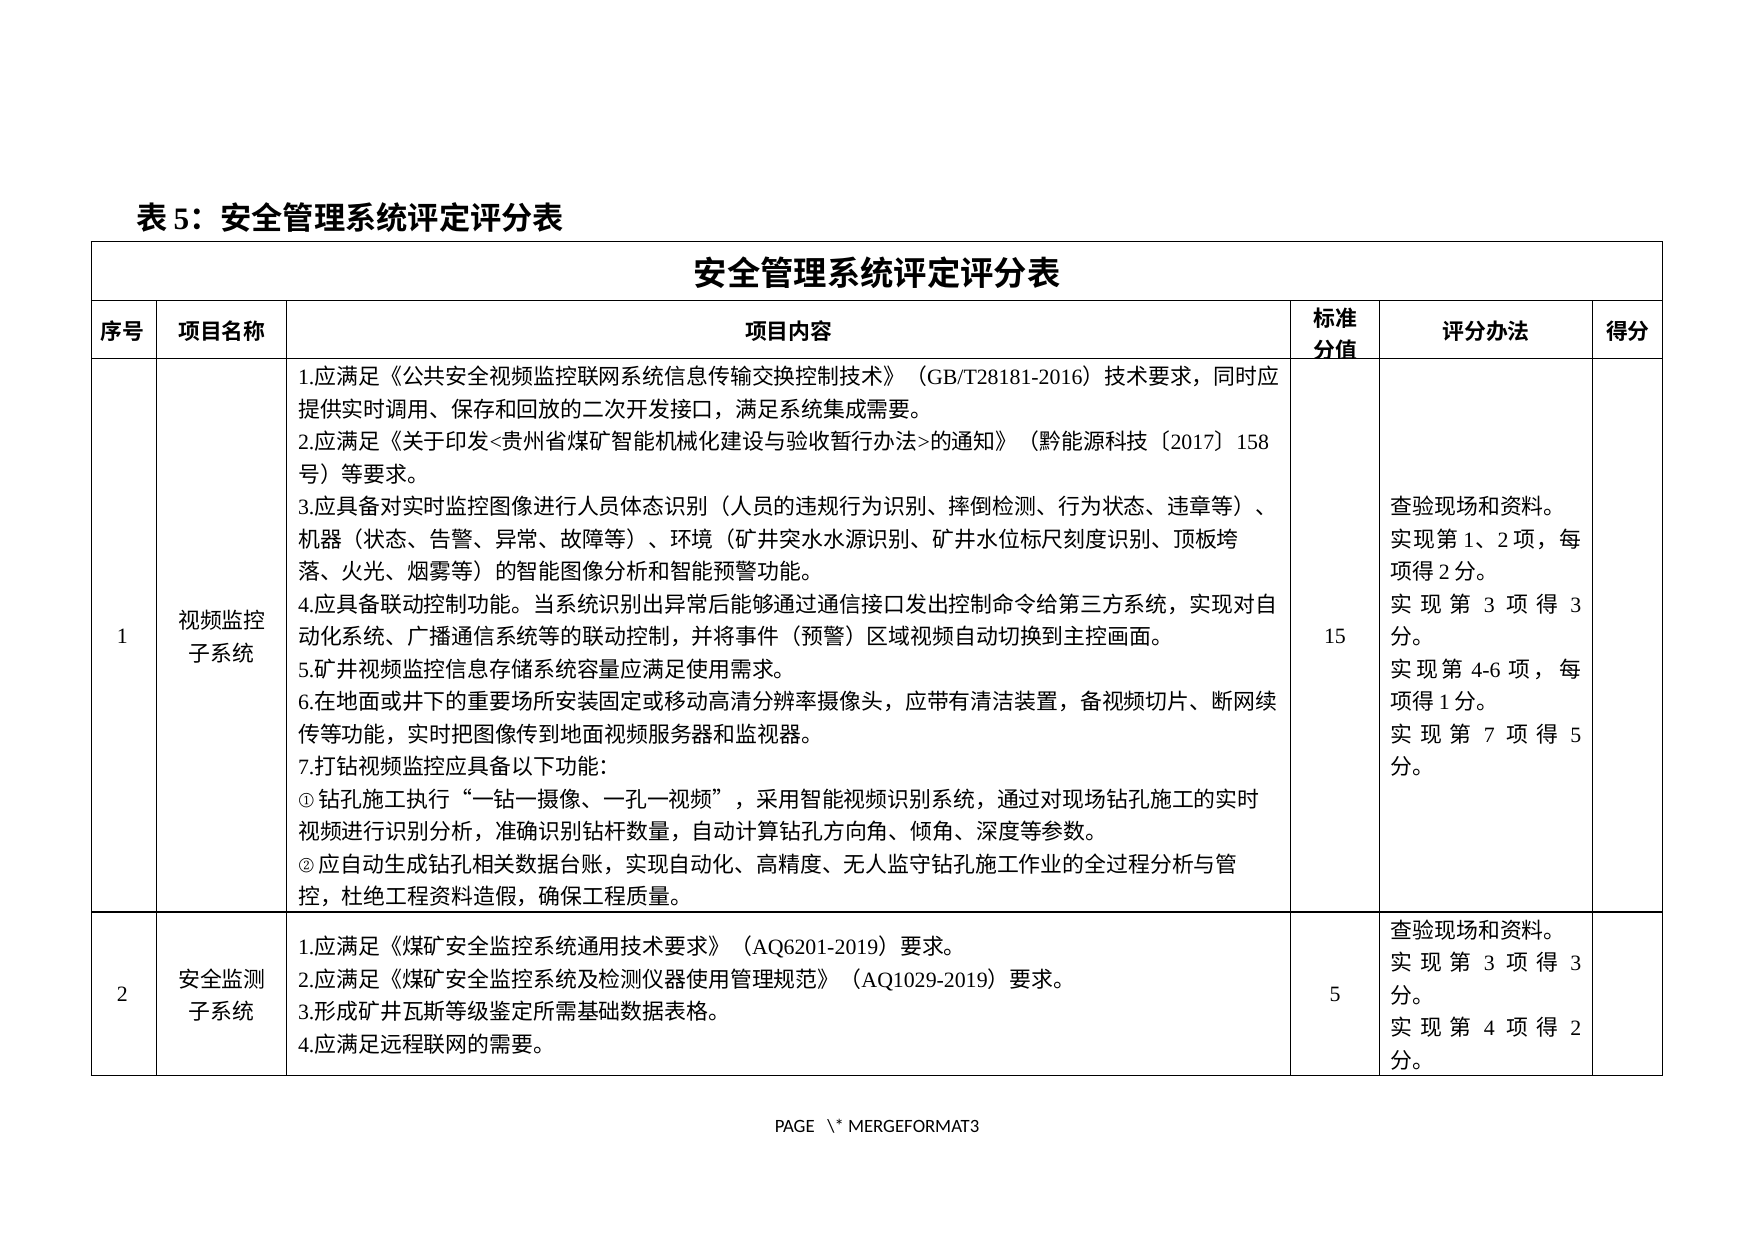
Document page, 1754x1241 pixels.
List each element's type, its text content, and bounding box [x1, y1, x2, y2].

table_cell 15 [1291, 359, 1379, 911]
table_cell 1.应满足《公共安全视频监控联网系统信息传输交换控制技术》（GB/T28181-2016）技术要求，同时应提供实时调用、保存和回放的二次开发接口，满足系统集成需要。 2.应满足《关于印发<贵州省煤矿智能机械化建设与验收暂行办法>的通知》（黔能源科技〔2017〕158号）等要求。 3.应具备对实时监控图像进行人员体态识别（人员的违规行为识别、摔倒检测、行为状态、违章等）、机器（状态、告警、异常、故障等）、环境（矿井突水水源识别、矿井水位标尺刻度识别、顶板垮落、火光、烟雾等）的智能图像分析和智能预警功能。 4.应具备联动控制功能。当系统识别出异常后能够通过通信接口发出控制命令给第三方系统，实现对自动化系统、广播通信系统等的联动控制，并将事件（预警）区域视频自动切换到主控画面。 5.矿井视频监控信息存储系统容量应满足使用需求。 6.在地面或井下的重要场所安装固定或移动高清分辨率摄像头，应带有清洁装置，备视频切片、断网续传等功能，实时把图像传到地面视频服务器和监视器。 7.打钻视频监控应具备以下功能： ①钻孔施工执行“一钻一摄像、一孔一视频”，采用智能视频识别系统，通过对现场钻孔施工的实时视频进行识别分析，准确识别钻杆数量，自动计算钻孔方向角、倾角、深度等参数。 ②应自动生成钻孔相关数据台账，实现自动化、高精度、无人监守钻孔施工作业的全过程分析与管控，杜绝工程资料造假，确保工程质量。 [287, 359, 1290, 911]
table_cell 评分办法 [1380, 301, 1592, 358]
table_cell 序号 [92, 301, 156, 358]
table_cell [1593, 359, 1662, 911]
table_header 安全管理系统评定评分表 [92, 242, 1662, 300]
table_cell 得分 [1593, 301, 1662, 358]
table_cell 项目内容 [287, 301, 1290, 358]
table_cell 项目名称 [157, 301, 286, 358]
table_cell 标准 分值 [1291, 301, 1379, 358]
table_cell 安全监测子系统 [157, 913, 286, 1075]
table_cell 2 [92, 913, 156, 1075]
table_cell [1593, 913, 1662, 1075]
table_cell 视频监控子系统 [157, 359, 286, 911]
table_cell 1.应满足《煤矿安全监控系统通用技术要求》（AQ6201-2019）要求。 2.应满足《煤矿安全监控系统及检测仪器使用管理规范》（AQ1029-2019）要求。 3.形成矿井瓦斯等级鉴定所需基础数据表格。 4.应满足远程联网的需要。 [287, 913, 1290, 1075]
table_cell 5 [1291, 913, 1379, 1075]
table_cell 查验现场和资料。 实现第1、2项，每项得2分。 实现第3项得3分。 实现第4-6项，每项得1分。 实现第7项得5分。 [1380, 359, 1592, 911]
table_cell 查验现场和资料。 实现第3项得3分。 实现第4项得2分。 [1380, 913, 1592, 1075]
table_cell 1 [92, 359, 156, 911]
text 表5：安全管理系统评定评分表 [136, 185, 1618, 241]
